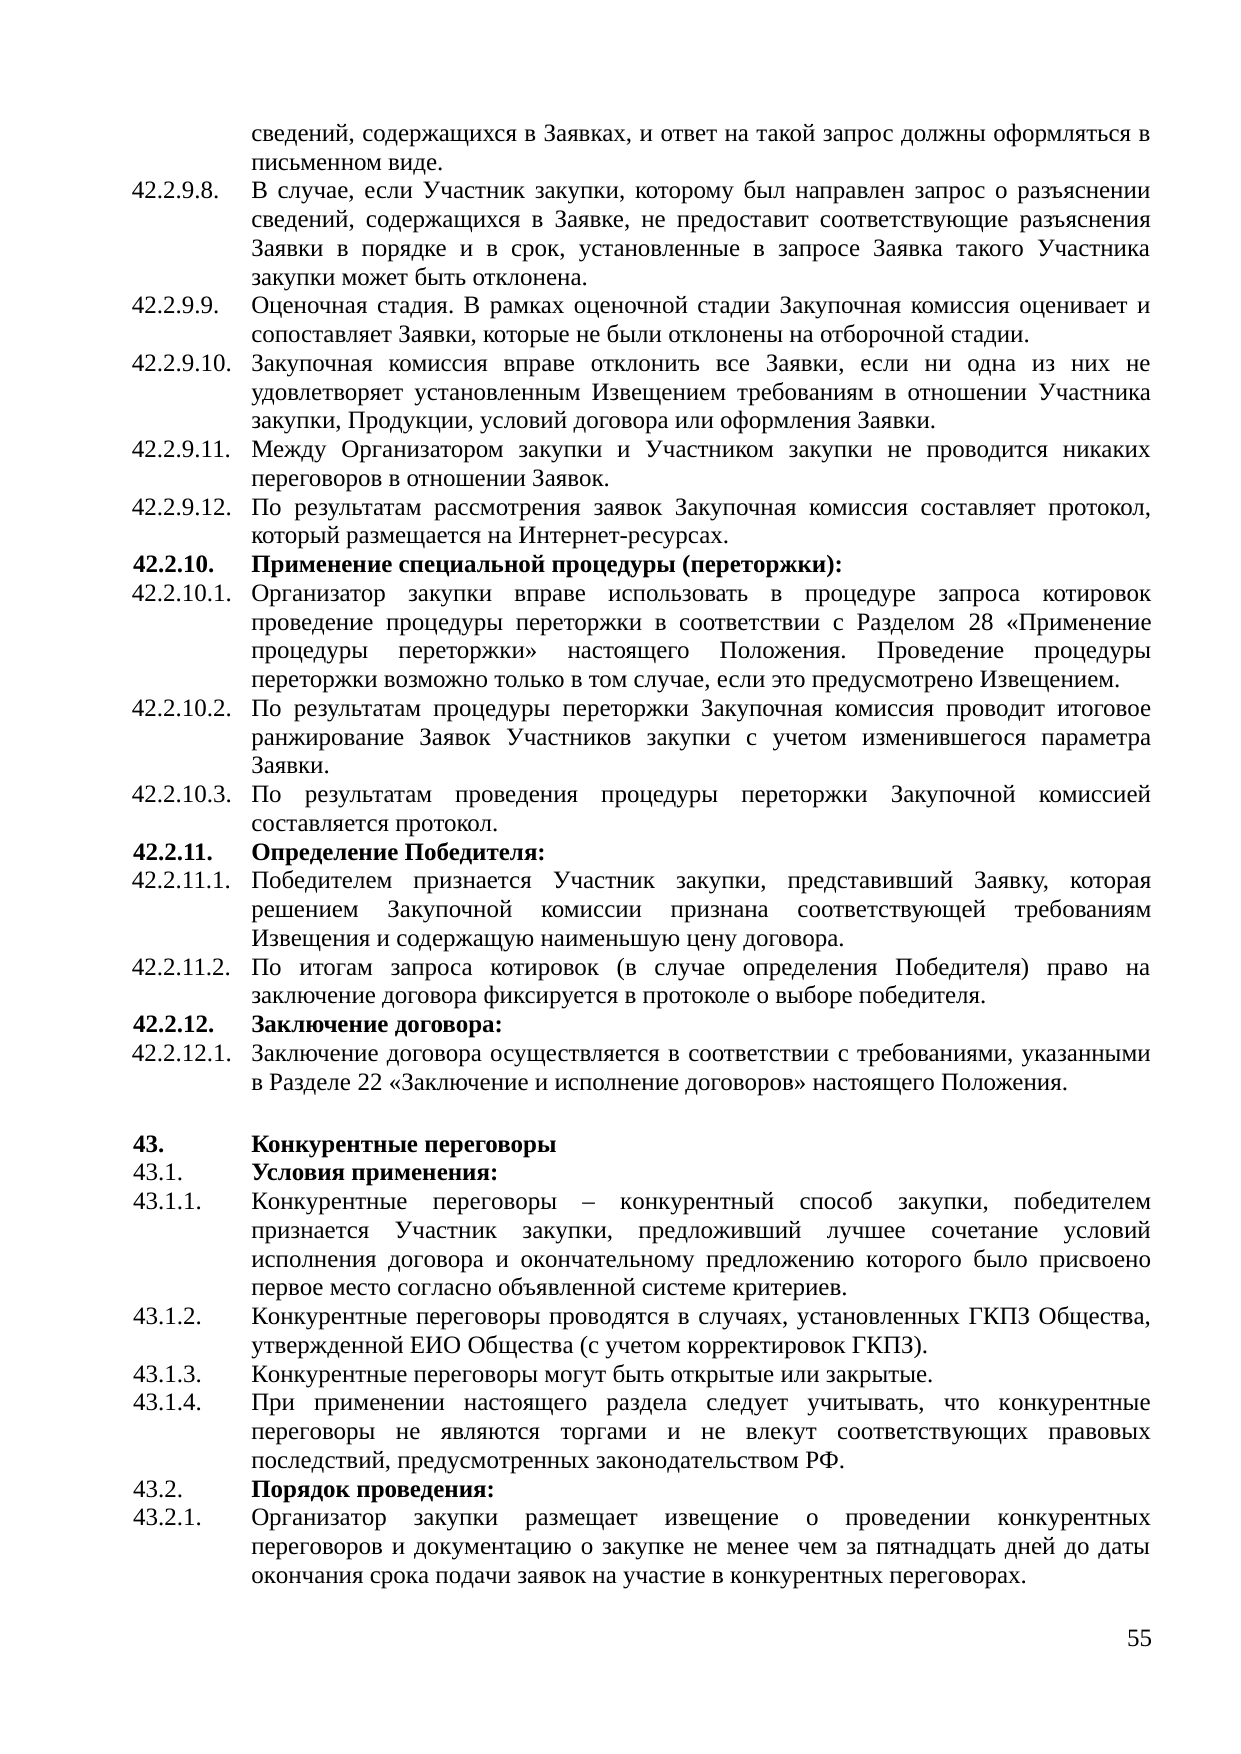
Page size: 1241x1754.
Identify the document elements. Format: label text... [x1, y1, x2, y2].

list Конкурентные переговоры – конкурентный способ закупки, победителем признается Участник закупки, предложивший лучшее сочетание условий исполнения договора и окончательному предложению которого было присвоено первое место согласно объявленной системе критериев. [133, 1186, 1152, 1301]
list Победителем признается Участник закупки, представивший Заявку, которая решением Закупочной комиссии признана соответствующей требованиям Извещения и содержащую наименьшую цену договора. [132, 866, 1152, 952]
list По итогам запроса котировок (в случае определения Победителя) право на заключение договора фиксируется в протоколе о выборе победителя. [132, 952, 1152, 1009]
list Оценочная стадия. В рамках оценочной стадии Закупочная комиссия оценивает и сопоставляет Заявки, которые не были отклонены на отборочной стадии. [132, 291, 1152, 348]
list Условия применения: [133, 1157, 1152, 1186]
list При применении настоящего раздела следует учитывать, что конкурентные переговоры не являются торгами и не влекут соответствующих правовых последствий, предусмотренных законодательством РФ. [133, 1387, 1152, 1474]
list По результатам процедуры переторжки Закупочная комиссия проводит итоговое ранжирование Заявок Участников закупки с учетом изменившегося параметра Заявки. [132, 693, 1152, 779]
list Организатор закупки размещает извещение о проведении конкурентных переговоров и документацию о закупке не менее чем за пятнадцать дней до даты окончания срока подачи заявок на участие в конкурентных переговорах. [133, 1502, 1152, 1589]
list Между Организатором закупки и Участником закупки не проводится никаких переговоров в отношении Заявок. [132, 434, 1152, 492]
list Конкурентные переговоры могут быть открытые или закрытые. [133, 1359, 1152, 1387]
list Конкурентные переговоры проводятся в случаях, установленных ГКПЗ Общества, утвержденной ЕИО Общества (с учетом корректировок ГКПЗ). [133, 1301, 1152, 1359]
list Применение специальной процедуры (переторжки): [133, 549, 1152, 578]
list По результатам рассмотрения заявок Закупочная комиссия составляет протокол, который размещается на Интернет-ресурсах. [132, 492, 1152, 549]
list Определение Победителя: [133, 837, 1152, 866]
list Заключение договора: [133, 1009, 1152, 1038]
list Конкурентные переговоры [133, 1129, 1152, 1157]
list Заключение договора осуществляется в соответствии с требованиями, указанными в Разделе 22 «Заключение и исполнение договоров» настоящего Положения. [132, 1038, 1152, 1096]
list Организатор закупки вправе использовать в процедуре запроса котировок проведение процедуры переторжки в соответствии с Разделом 28 «Применение процедуры переторжки» настоящего Положения. Проведение процедуры переторжки возможно только в том случае, если это предусмотрено Извещением. [132, 578, 1152, 693]
list Порядок проведения: [133, 1474, 1152, 1502]
list По результатам проведения процедуры переторжки Закупочной комиссией составляется протокол. [132, 779, 1152, 837]
list В случае, если Участник закупки, которому был направлен запрос о разъяснении сведений, содержащихся в Заявке, не предоставит соответствующие разъяснения Заявки в порядке и в срок, установленные в запросе Заявка такого Участника закупки может быть отклонена. [132, 176, 1152, 291]
list Закупочная комиссия вправе отклонить все Заявки, если ни одна из них не удовлетворяет установленным Извещением требованиям в отношении Участника закупки, Продукции, условий договора или оформления Заявки. [132, 348, 1152, 434]
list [132, 118, 1152, 176]
